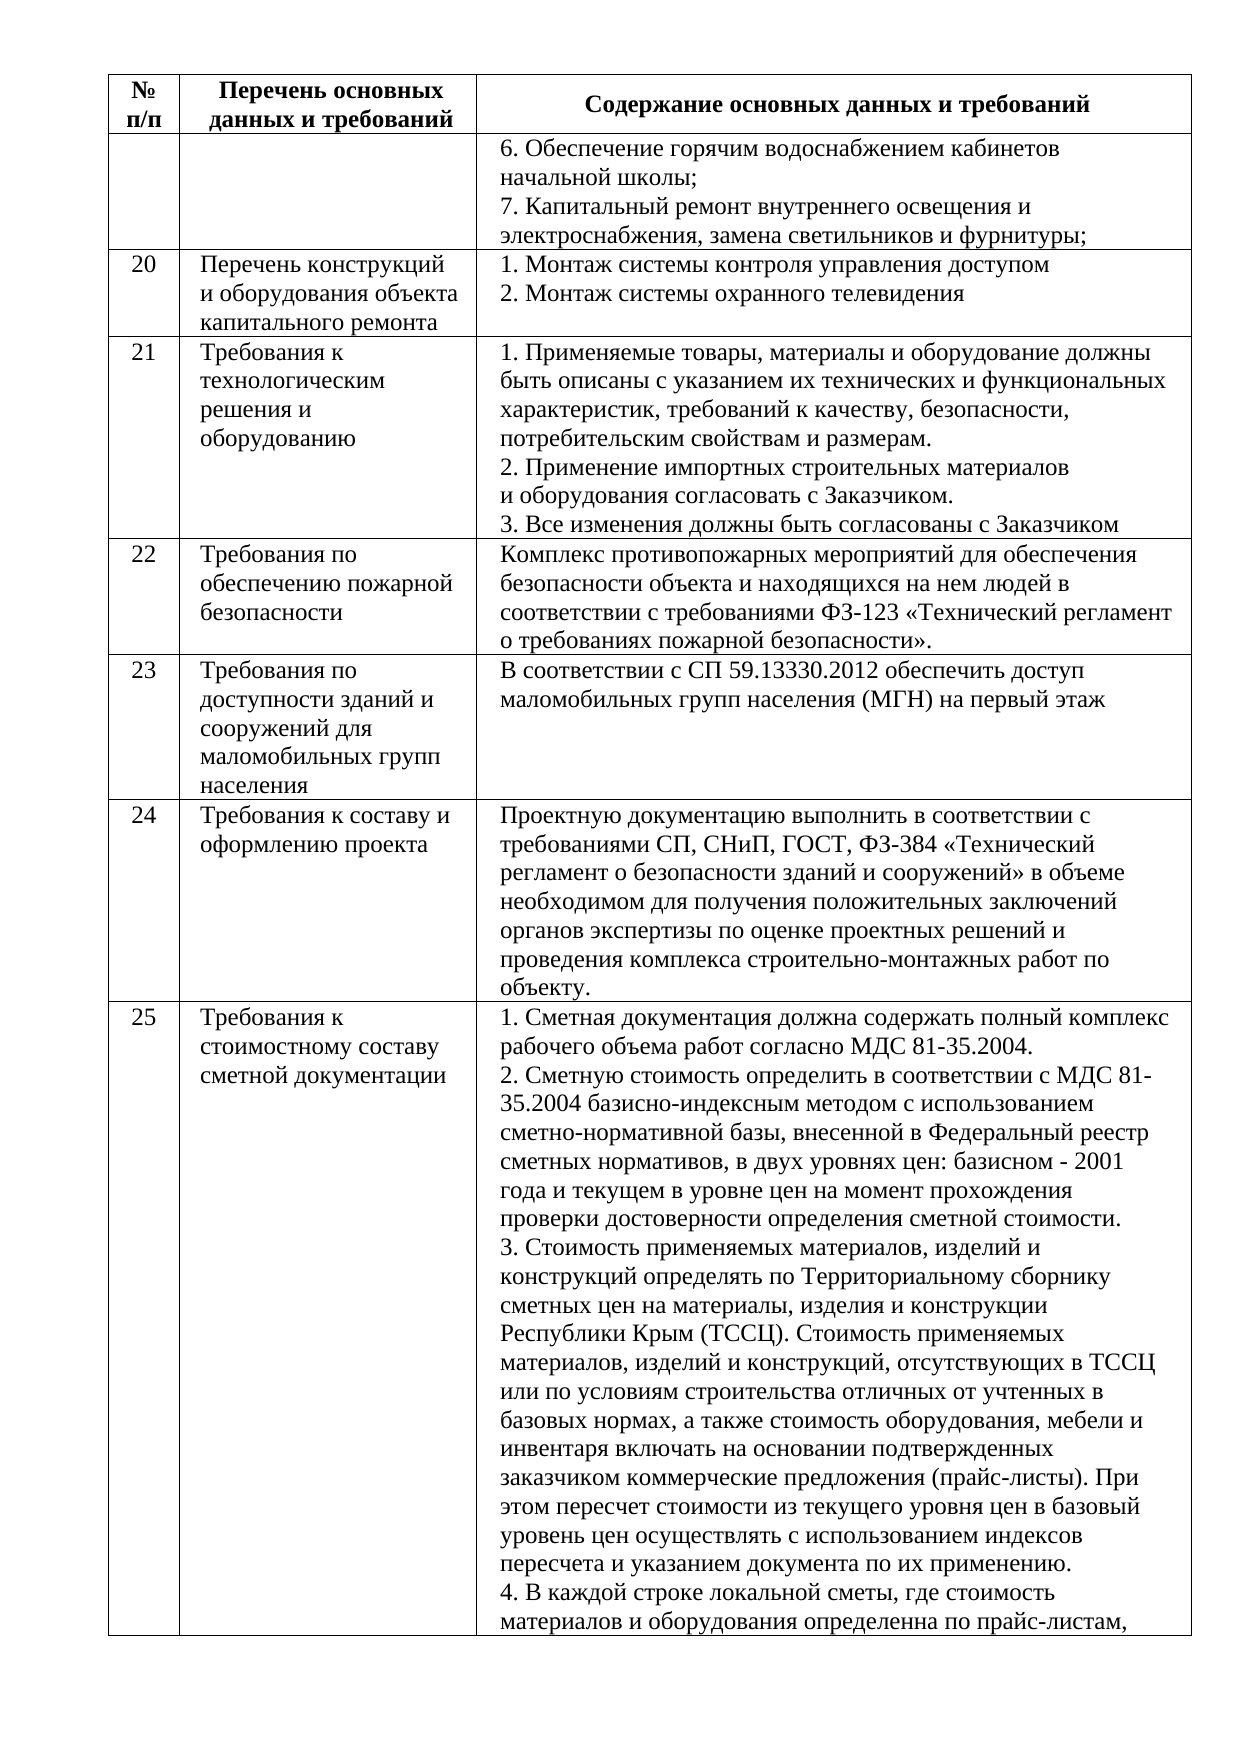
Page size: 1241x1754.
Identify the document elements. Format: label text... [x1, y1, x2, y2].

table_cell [477, 1002, 1191, 1635]
table_cell 1. Монтаж системы контроля управления доступом 2. Монтаж системы охранного телевидения [477, 250, 1191, 336]
table_cell Проектную документацию выполнить в соответствии с требованиями СП, СНиП, ГОСТ, ФЗ-384 «Технический регламент о безопасности зданий и сооружений» в объеме необходимом для получения положительных заключений органов экспертизы по оценке проектных решений и проведения комплекса строительно-монтажных работ по объекту. [477, 800, 1191, 1001]
table_cell 23 [109, 655, 179, 799]
table_cell 19 [109, 134, 179, 248]
table_cell Требования к составу и оформлению проекта [180, 800, 476, 1001]
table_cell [180, 1002, 476, 1635]
table_cell Комплекс противопожарных мероприятий для обеспечения безопасности объекта и находящихся на нем людей в соответствии с требованиями ФЗ-123 «Технический регламент о требованиях пожарной безопасности». [477, 539, 1191, 654]
table_header Содержание основных данных и требований [477, 75, 1191, 132]
table_cell 22 [109, 539, 179, 654]
table_cell Требования по обеспечению пожарной безопасности [180, 539, 476, 654]
table_header Перечень основных данных и требований [180, 75, 476, 132]
table_header № п/п [109, 75, 179, 132]
table_cell 24 [109, 800, 179, 1001]
table_cell 25 [109, 1002, 179, 1635]
table_cell Перечень конструкций и оборудования объекта капитального ремонта [180, 250, 476, 336]
table_cell Требования к технологическим решения и оборудованию [180, 337, 476, 538]
table_cell Требования по доступности зданий и сооружений для маломобильных групп населения [180, 655, 476, 799]
table_cell 20 [109, 250, 179, 336]
table_cell 21 [109, 337, 179, 538]
table_cell 1. Применяемые товары, материалы и оборудование должны быть описаны с указанием их технических и функциональных характеристик, требований к качеству, безопасности, потребительским свойствам и размерам. 2. Применение импортных строительных материалов и оборудования согласовать с Заказчиком. 3. Все изменения должны быть согласованы с Заказчиком [477, 337, 1191, 538]
table_cell В соответствии с СП 59.13330.2012 обеспечить доступ маломобильных групп населения (МГН) на первый этаж [477, 655, 1191, 799]
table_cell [477, 134, 1191, 248]
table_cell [180, 134, 476, 248]
